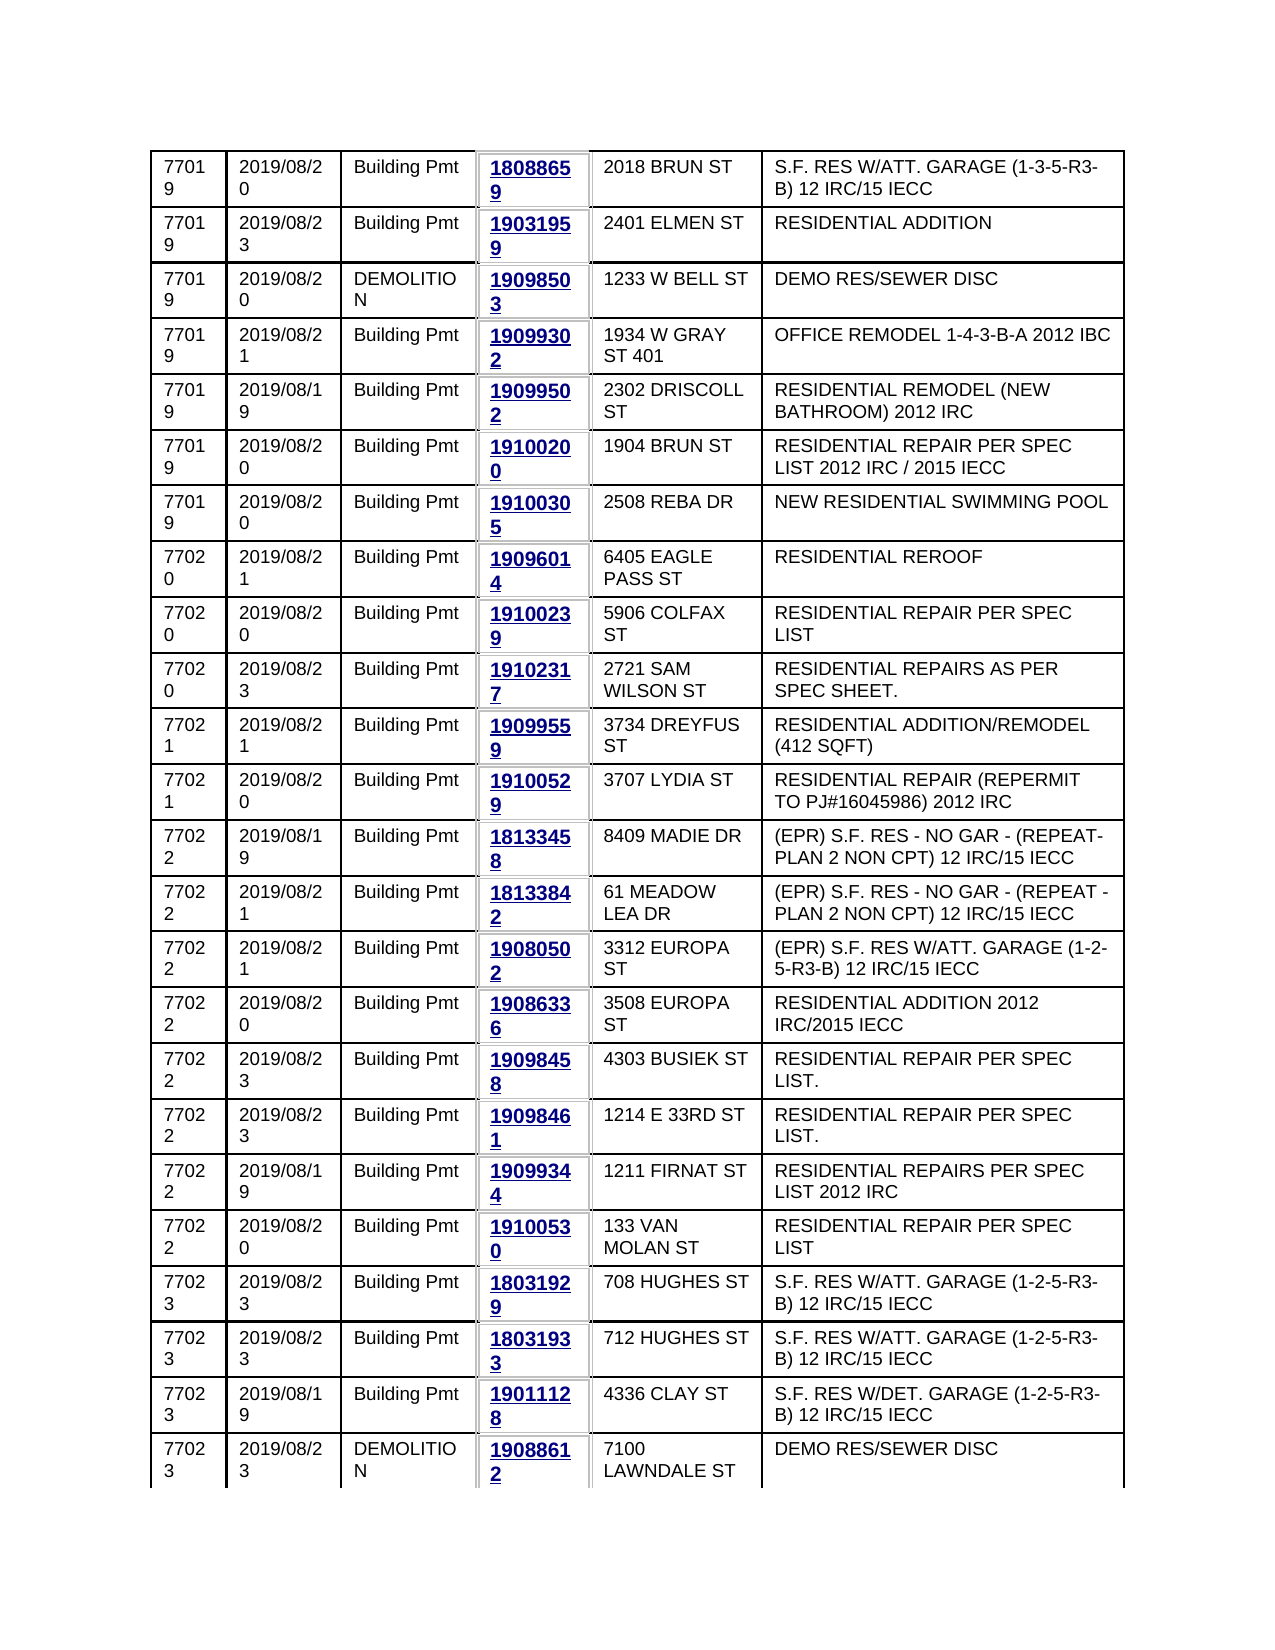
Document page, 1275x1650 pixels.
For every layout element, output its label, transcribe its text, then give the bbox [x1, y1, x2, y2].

table_cell Building Pmt [342, 1323, 475, 1376]
table_cell RESIDENTIAL REPAIR (REPERMIT TO PJ#16045986) 2012 IRC [763, 765, 1123, 819]
table_cell 6405 EAGLE PASS ST [593, 542, 761, 596]
table_cell 2401 ELMEN ST [593, 208, 761, 261]
table_cell DEMO RES/SEWER DISC [763, 1434, 1123, 1487]
table_cell 77022 [152, 1044, 225, 1097]
table_cell 2019/08/20 [228, 1211, 340, 1264]
table_cell 2019/08/21 [228, 877, 340, 930]
table_cell 77019 [152, 208, 225, 261]
table_cell 19098458 [480, 1046, 588, 1097]
table_cell 19099302 [480, 322, 588, 373]
table_cell 2019/08/23 [228, 1267, 340, 1320]
table_cell S.F. RES W/ATT. GARAGE (1-2-5-R3-B) 12 IRC/15 IECC [763, 1323, 1123, 1376]
table_cell 2019/08/21 [228, 932, 340, 986]
table_cell 2019/08/23 [228, 1323, 340, 1376]
table_cell 2019/08/19 [228, 375, 340, 429]
table_cell 2018 BRUN ST [593, 152, 761, 206]
table_cell 19100530 [480, 1214, 588, 1264]
table_cell Building Pmt [342, 431, 475, 484]
table_cell Building Pmt [342, 765, 475, 819]
table_cell DEMOLITION [342, 264, 475, 317]
table_cell 3508 EUROPA ST [593, 988, 761, 1042]
table_cell 2019/08/23 [228, 1044, 340, 1097]
table_cell 77021 [152, 765, 225, 819]
table_cell 2019/08/20 [228, 486, 340, 540]
table_cell 2019/08/23 [228, 1434, 340, 1487]
table_cell 77020 [152, 542, 225, 596]
table_cell Building Pmt [342, 1100, 475, 1153]
table_cell 1214 E 33RD ST [593, 1100, 761, 1153]
table_cell 77022 [152, 988, 225, 1042]
table_cell 3707 LYDIA ST [593, 765, 761, 819]
table_cell Building Pmt [342, 486, 475, 540]
table_cell 18031929 [480, 1269, 588, 1320]
table_cell 77019 [152, 319, 225, 373]
table_cell 3734 DREYFUS ST [593, 709, 761, 763]
table_cell RESIDENTIAL REMODEL (NEW BATHROOM) 2012 IRC [763, 375, 1123, 429]
table_cell Building Pmt [342, 152, 475, 206]
table_cell S.F. RES W/ATT. GARAGE (1-2-5-R3-B) 12 IRC/15 IECC [763, 1267, 1123, 1320]
table_cell RESIDENTIAL ADDITION [763, 208, 1123, 261]
table_cell RESIDENTIAL REPAIR PER SPEC LIST [763, 1211, 1123, 1264]
table_cell 77023 [152, 1378, 225, 1432]
table_cell 77023 [152, 1323, 225, 1376]
table_cell 133 VAN MOLAN ST [593, 1211, 761, 1264]
table_cell 2019/08/20 [228, 264, 340, 317]
table_cell RESIDENTIAL REPAIR PER SPEC LIST. [763, 1044, 1123, 1097]
table_cell 2019/08/21 [228, 709, 340, 763]
table_cell 1233 W BELL ST [593, 264, 761, 317]
table_cell 18133842 [480, 879, 588, 930]
table_cell 77022 [152, 1211, 225, 1264]
table_cell 19098461 [480, 1102, 588, 1153]
table_cell Building Pmt [342, 932, 475, 986]
table_cell 77022 [152, 1100, 225, 1153]
table_cell 1904 BRUN ST [593, 431, 761, 484]
table_cell 1934 W GRAY ST 401 [593, 319, 761, 373]
table_cell 712 HUGHES ST [593, 1323, 761, 1376]
table_cell 2019/08/19 [228, 821, 340, 874]
table_cell Building Pmt [342, 375, 475, 429]
table_cell Building Pmt [342, 988, 475, 1042]
table_cell 2721 SAM WILSON ST [593, 654, 761, 707]
table_cell 2019/08/23 [228, 1100, 340, 1153]
table_cell 19100529 [480, 768, 588, 819]
table_cell Building Pmt [342, 877, 475, 930]
table_cell Building Pmt [342, 1267, 475, 1320]
table_cell 19031959 [480, 211, 588, 261]
table_cell 77019 [152, 152, 225, 206]
table_cell Building Pmt [342, 709, 475, 763]
table_cell 8409 MADIE DR [593, 821, 761, 874]
table_cell DEMOLITION [342, 1434, 475, 1487]
table_cell 1211 FIRNAT ST [593, 1155, 761, 1209]
table_cell RESIDENTIAL REROOF [763, 542, 1123, 596]
table_cell 2019/08/21 [228, 319, 340, 373]
table_cell 19080502 [480, 935, 588, 986]
table_cell (EPR) S.F. RES - NO GAR - (REPEAT- PLAN 2 NON CPT) 12 IRC/15 IECC [763, 821, 1123, 874]
table_cell Building Pmt [342, 542, 475, 596]
table_cell 4303 BUSIEK ST [593, 1044, 761, 1097]
table_cell 77019 [152, 375, 225, 429]
table_cell 4336 CLAY ST [593, 1378, 761, 1432]
table_cell 7100 LAWNDALE ST [593, 1434, 761, 1487]
table_cell 2508 REBA DR [593, 486, 761, 540]
table_cell (EPR) S.F. RES - NO GAR - (REPEAT - PLAN 2 NON CPT) 12 IRC/15 IECC [763, 877, 1123, 930]
table_cell RESIDENTIAL REPAIR PER SPEC LIST [763, 598, 1123, 652]
table_cell 19098503 [480, 266, 588, 317]
table_cell 2019/08/23 [228, 208, 340, 261]
table_cell 2302 DRISCOLL ST [593, 375, 761, 429]
table_cell RESIDENTIAL REPAIR PER SPEC LIST. [763, 1100, 1123, 1153]
table_cell RESIDENTIAL REPAIRS PER SPEC LIST 2012 IRC [763, 1155, 1123, 1209]
table_cell 2019/08/21 [228, 542, 340, 596]
table_cell 61 MEADOW LEA DR [593, 877, 761, 930]
table_cell S.F. RES W/ATT. GARAGE (1-3-5-R3-B) 12 IRC/15 IECC [763, 152, 1123, 206]
table_cell 708 HUGHES ST [593, 1267, 761, 1320]
table_cell 19088612 [480, 1437, 588, 1487]
table_cell 2019/08/20 [228, 152, 340, 206]
table_cell 77022 [152, 1155, 225, 1209]
table_cell 3312 EUROPA ST [593, 932, 761, 986]
table_cell Building Pmt [342, 319, 475, 373]
table_cell 77021 [152, 709, 225, 763]
table_cell 19099502 [480, 378, 588, 429]
table_cell 19100239 [480, 601, 588, 652]
table_cell 77022 [152, 932, 225, 986]
table_cell 2019/08/20 [228, 598, 340, 652]
table_cell 18031933 [480, 1325, 588, 1376]
table_cell 2019/08/19 [228, 1155, 340, 1209]
table_cell Building Pmt [342, 1211, 475, 1264]
table_cell NEW RESIDENTIAL SWIMMING POOL [763, 486, 1123, 540]
table_cell 77023 [152, 1267, 225, 1320]
table_cell 77023 [152, 1434, 225, 1487]
table_cell 77020 [152, 598, 225, 652]
table_cell DEMO RES/SEWER DISC [763, 264, 1123, 317]
table_cell RESIDENTIAL ADDITION/REMODEL (412 SQFT) [763, 709, 1123, 763]
table_cell 2019/08/20 [228, 988, 340, 1042]
table_cell 77022 [152, 821, 225, 874]
table_cell 19102317 [480, 656, 588, 707]
table_cell Building Pmt [342, 654, 475, 707]
table_cell Building Pmt [342, 1155, 475, 1209]
table_cell 19096014 [480, 545, 588, 596]
table_cell 19099559 [480, 712, 588, 763]
table_cell 19099344 [480, 1158, 588, 1209]
table_cell RESIDENTIAL REPAIR PER SPEC LIST 2012 IRC / 2015 IECC [763, 431, 1123, 484]
table_cell Building Pmt [342, 821, 475, 874]
table_cell 5906 COLFAX ST [593, 598, 761, 652]
table_cell 19100200 [480, 433, 588, 484]
table_cell RESIDENTIAL REPAIRS AS PER SPEC SHEET. [763, 654, 1123, 707]
table_cell OFFICE REMODEL 1-4-3-B-A 2012 IBC [763, 319, 1123, 373]
table_cell Building Pmt [342, 1378, 475, 1432]
table_cell (EPR) S.F. RES W/ATT. GARAGE (1-2-5-R3-B) 12 IRC/15 IECC [763, 932, 1123, 986]
table_cell Building Pmt [342, 598, 475, 652]
table_cell 18088659 [480, 155, 588, 206]
table_cell 18133458 [480, 823, 588, 874]
table_cell S.F. RES W/DET. GARAGE (1-2-5-R3-B) 12 IRC/15 IECC [763, 1378, 1123, 1432]
table_cell 2019/08/23 [228, 654, 340, 707]
table_cell Building Pmt [342, 208, 475, 261]
table_cell 77019 [152, 486, 225, 540]
table_cell Building Pmt [342, 1044, 475, 1097]
table_cell RESIDENTIAL ADDITION 2012 IRC/2015 IECC [763, 988, 1123, 1042]
table_cell 2019/08/20 [228, 765, 340, 819]
table_cell 77019 [152, 264, 225, 317]
table_cell 77019 [152, 431, 225, 484]
table_cell 2019/08/20 [228, 431, 340, 484]
table_cell 2019/08/19 [228, 1378, 340, 1432]
table_cell 77020 [152, 654, 225, 707]
table_cell 19011128 [480, 1381, 588, 1432]
table_cell 19100305 [480, 489, 588, 540]
table_cell 19086336 [480, 991, 588, 1042]
table_cell 77022 [152, 877, 225, 930]
